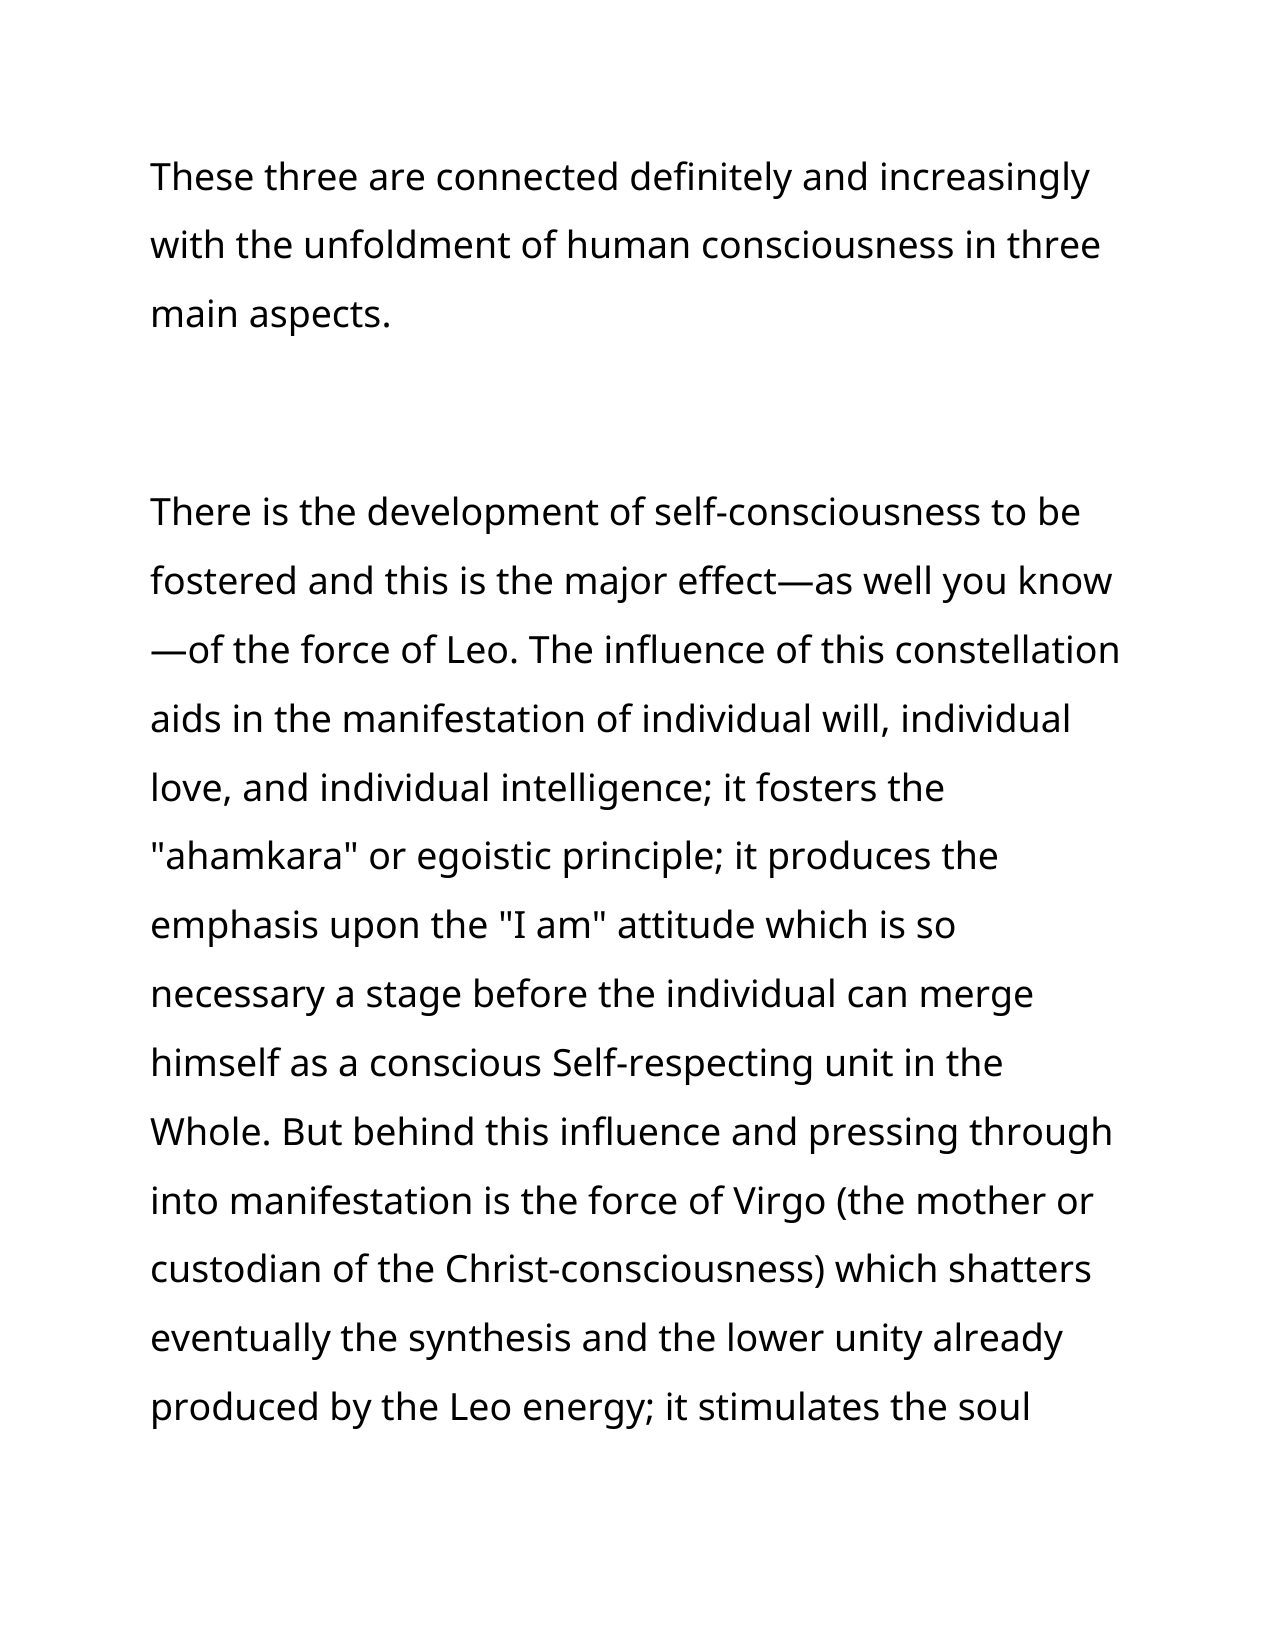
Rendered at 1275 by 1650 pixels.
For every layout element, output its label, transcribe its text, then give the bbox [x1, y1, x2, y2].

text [150, 485, 1125, 1432]
text These three are connected definitely and increasingly with the unfoldment of human consciousness in three main aspects. [150, 150, 1125, 339]
